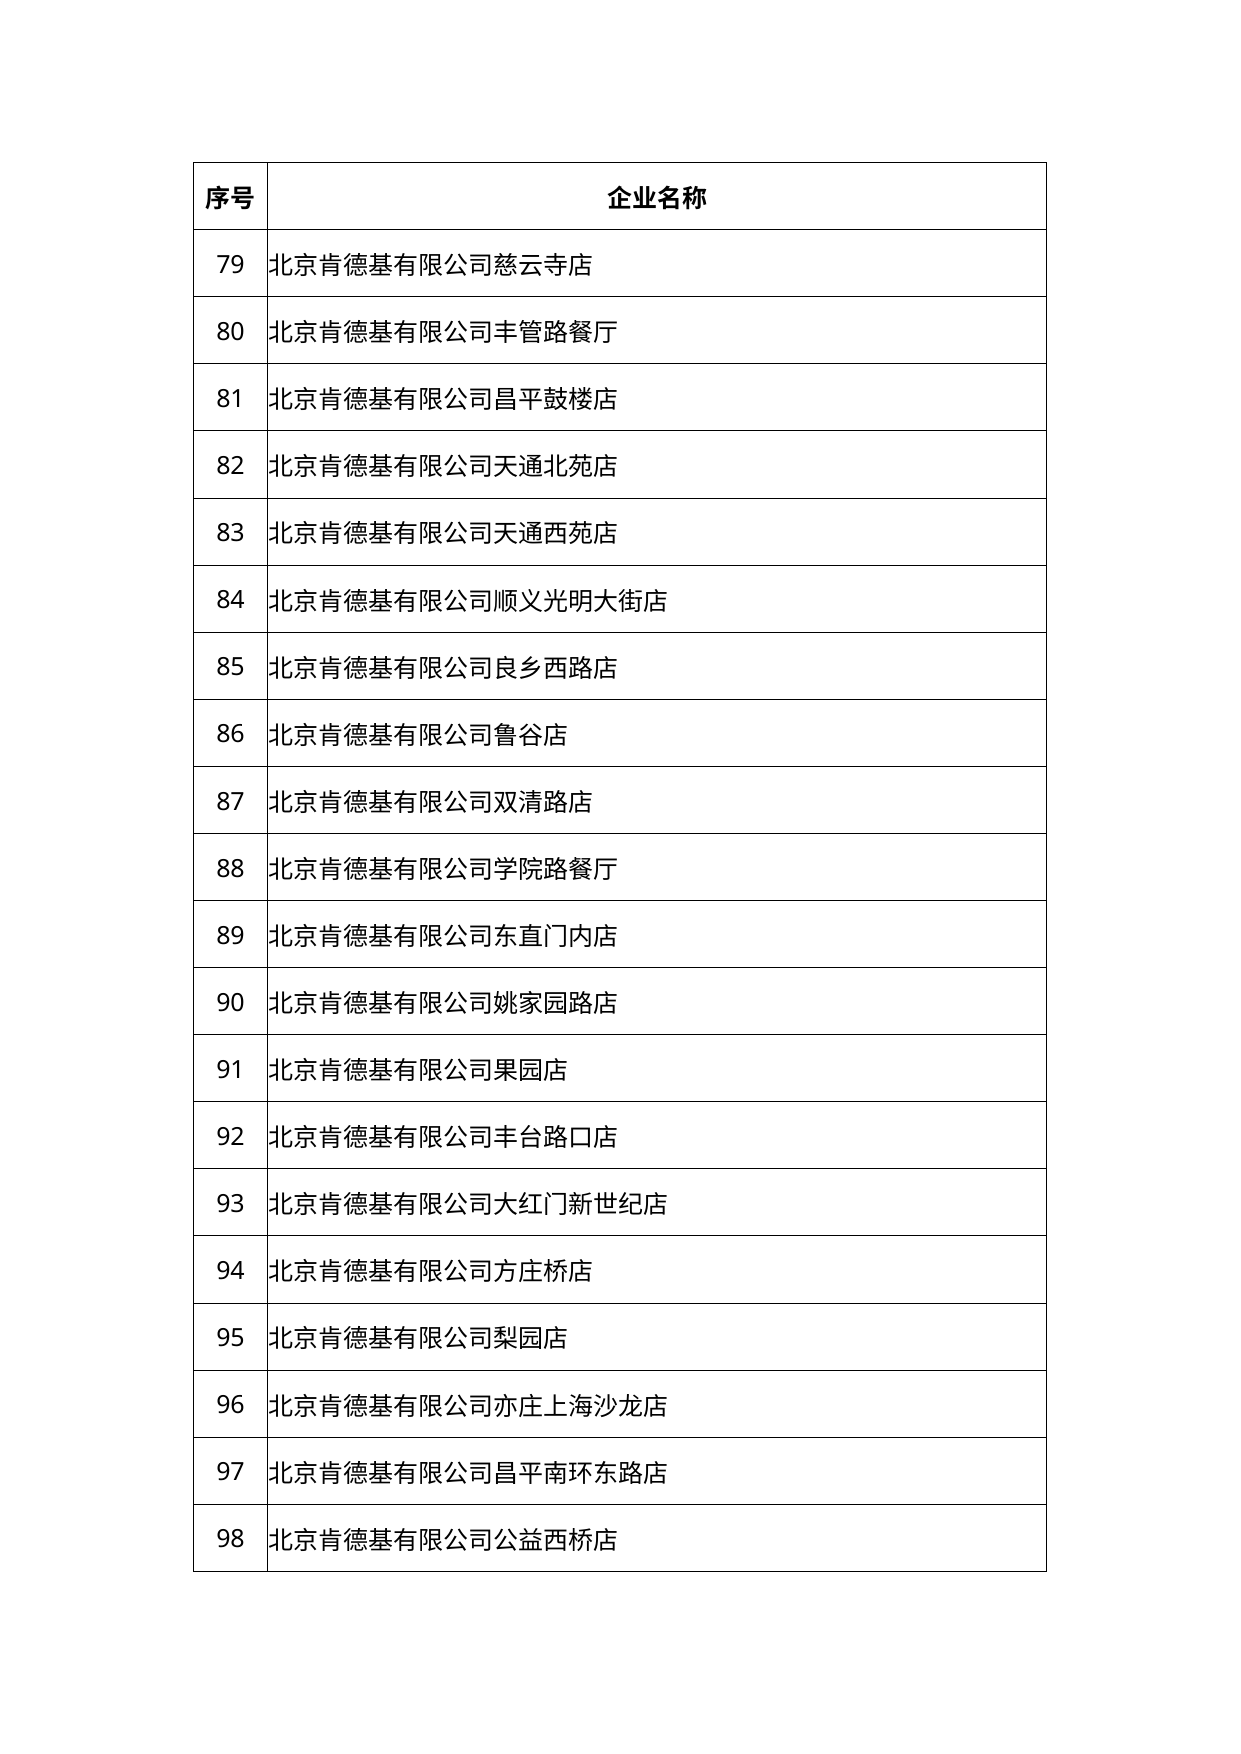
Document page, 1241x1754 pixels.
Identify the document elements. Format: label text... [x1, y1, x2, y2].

table_cell 北京肯德基有限公司大红门新世纪店 [268, 1169, 1046, 1235]
table_cell 北京肯德基有限公司果园店 [268, 1035, 1046, 1101]
table_cell 北京肯德基有限公司昌平鼓楼店 [268, 364, 1046, 430]
table_cell 98 [194, 1505, 267, 1571]
table_cell 85 [194, 633, 267, 699]
table_cell 80 [194, 297, 267, 363]
table_cell 北京肯德基有限公司梨园店 [268, 1304, 1046, 1369]
table_cell 北京肯德基有限公司慈云寺店 [268, 230, 1046, 296]
table_cell 北京肯德基有限公司东直门内店 [268, 901, 1046, 967]
table_cell 83 [194, 499, 267, 564]
table_cell 82 [194, 431, 267, 497]
table_cell 北京肯德基有限公司天通北苑店 [268, 431, 1046, 497]
table_cell 95 [194, 1304, 267, 1369]
table_header 企业名称 [268, 163, 1046, 229]
table_cell 89 [194, 901, 267, 967]
table_cell 北京肯德基有限公司方庄桥店 [268, 1236, 1046, 1302]
table_header 序号 [194, 163, 267, 229]
table_cell 北京肯德基有限公司亦庄上海沙龙店 [268, 1371, 1046, 1437]
table_cell 81 [194, 364, 267, 430]
table_cell 北京肯德基有限公司丰台路口店 [268, 1102, 1046, 1168]
table_cell 86 [194, 700, 267, 766]
table_cell 北京肯德基有限公司天通西苑店 [268, 499, 1046, 564]
table_cell 北京肯德基有限公司学院路餐厅 [268, 834, 1046, 900]
table_cell 91 [194, 1035, 267, 1101]
table_cell 北京肯德基有限公司昌平南环东路店 [268, 1438, 1046, 1504]
table_cell 92 [194, 1102, 267, 1168]
table_cell 97 [194, 1438, 267, 1504]
table_cell 北京肯德基有限公司良乡西路店 [268, 633, 1046, 699]
table_cell 94 [194, 1236, 267, 1302]
table_cell 北京肯德基有限公司公益西桥店 [268, 1505, 1046, 1571]
table_cell 96 [194, 1371, 267, 1437]
table_cell 87 [194, 767, 267, 833]
table_cell 北京肯德基有限公司姚家园路店 [268, 968, 1046, 1034]
table_cell 88 [194, 834, 267, 900]
table_cell 93 [194, 1169, 267, 1235]
table_cell 北京肯德基有限公司鲁谷店 [268, 700, 1046, 766]
table_cell 90 [194, 968, 267, 1034]
table_cell 北京肯德基有限公司顺义光明大街店 [268, 566, 1046, 632]
table_cell 北京肯德基有限公司双清路店 [268, 767, 1046, 833]
table_cell 79 [194, 230, 267, 296]
table_cell 84 [194, 566, 267, 632]
table_cell 北京肯德基有限公司丰管路餐厅 [268, 297, 1046, 363]
